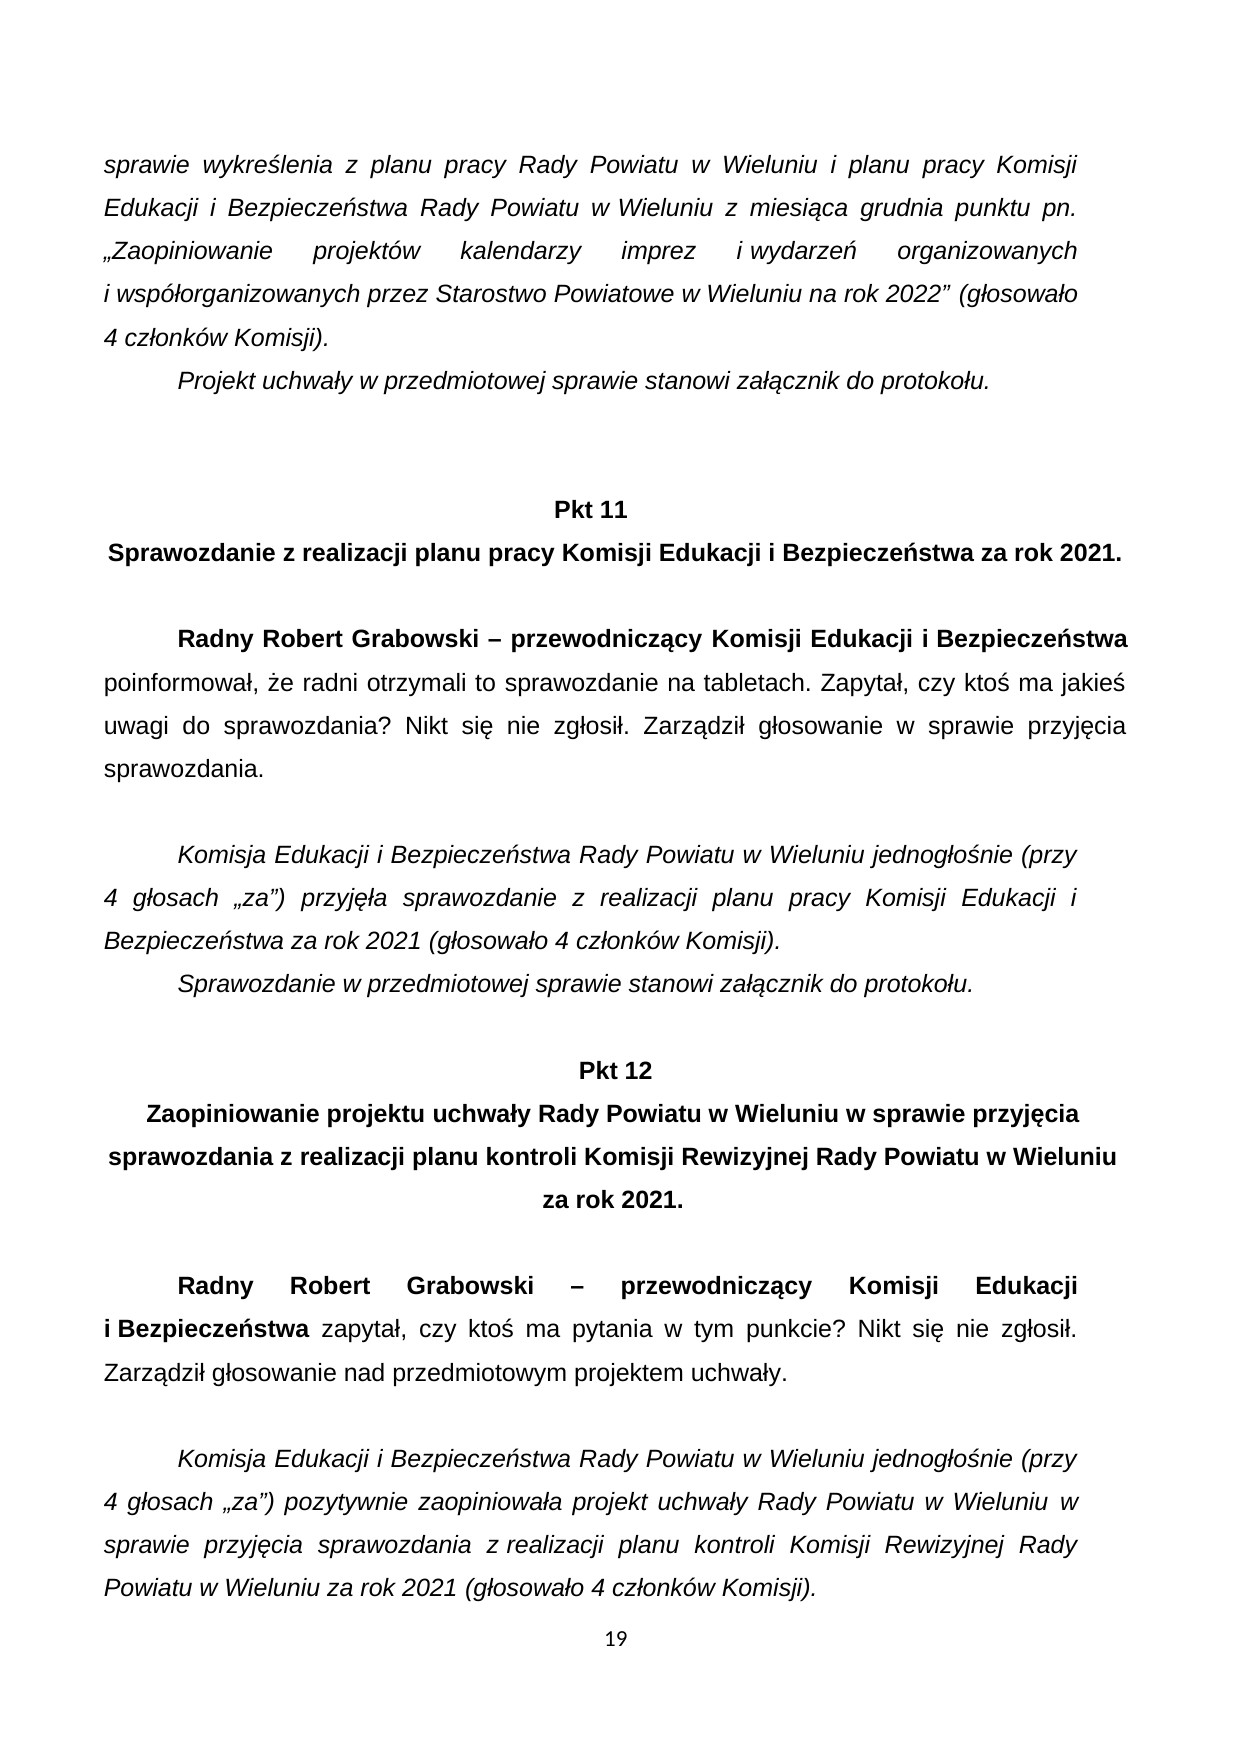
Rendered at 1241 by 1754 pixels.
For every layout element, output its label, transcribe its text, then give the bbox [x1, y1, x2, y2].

text Komisja Edukacji i Bezpieczeństwa Rady Powiatu w Wieluniu jednogłośnie (przy 4 głosach „za”) pozytywnie zaopiniowała projekt uchwały Rady Powiatu w Wieluniu w sprawie przyjęcia sprawozdania z realizacji planu kontroli Komisji Rewizyjnej Rady Powiatu w Wieluniu za rok 2021 (głosowało 4 członków Komisji). [103, 1444, 1078, 1602]
text Pkt 12 [103, 1056, 1128, 1084]
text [103, 150, 1078, 351]
text Komisja Edukacji i Bezpieczeństwa Rady Powiatu w Wieluniu jednogłośnie (przy 4 głosach „za”) przyjęła sprawozdanie z realizacji planu pracy Komisji Edukacji i Bezpieczeństwa za rok 2021 (głosowało 4 członków Komisji). [103, 840, 1078, 955]
text Zaopiniowanie projektu uchwały Rady Powiatu w Wieluniu w sprawie przyjęcia sprawozdania z realizacji planu kontroli Komisji Rewizyjnej Rady Powiatu w Wieluniu za rok 2021. [103, 1099, 1122, 1214]
text Pkt 11 [103, 495, 1078, 524]
text Radny Robert Grabowski – przewodniczący Komisji Edukacji i Bezpieczeństwa poinformował, że radni otrzymali to sprawozdanie na tabletach. Zapytał, czy ktoś ma jakieś uwagi do sprawozdania? Nikt się nie zgłosił. Zarządził głosowanie w sprawie przyjęcia sprawozdania. [103, 624, 1128, 782]
text Sprawozdanie w przedmiotowej sprawie stanowi załącznik do protokołu. [103, 969, 1078, 998]
text Sprawozdanie z realizacji planu pracy Komisji Edukacji i Bezpieczeństwa za rok 2021. [103, 538, 1128, 567]
text Projekt uchwały w przedmiotowej sprawie stanowi załącznik do protokołu. [103, 366, 1078, 394]
